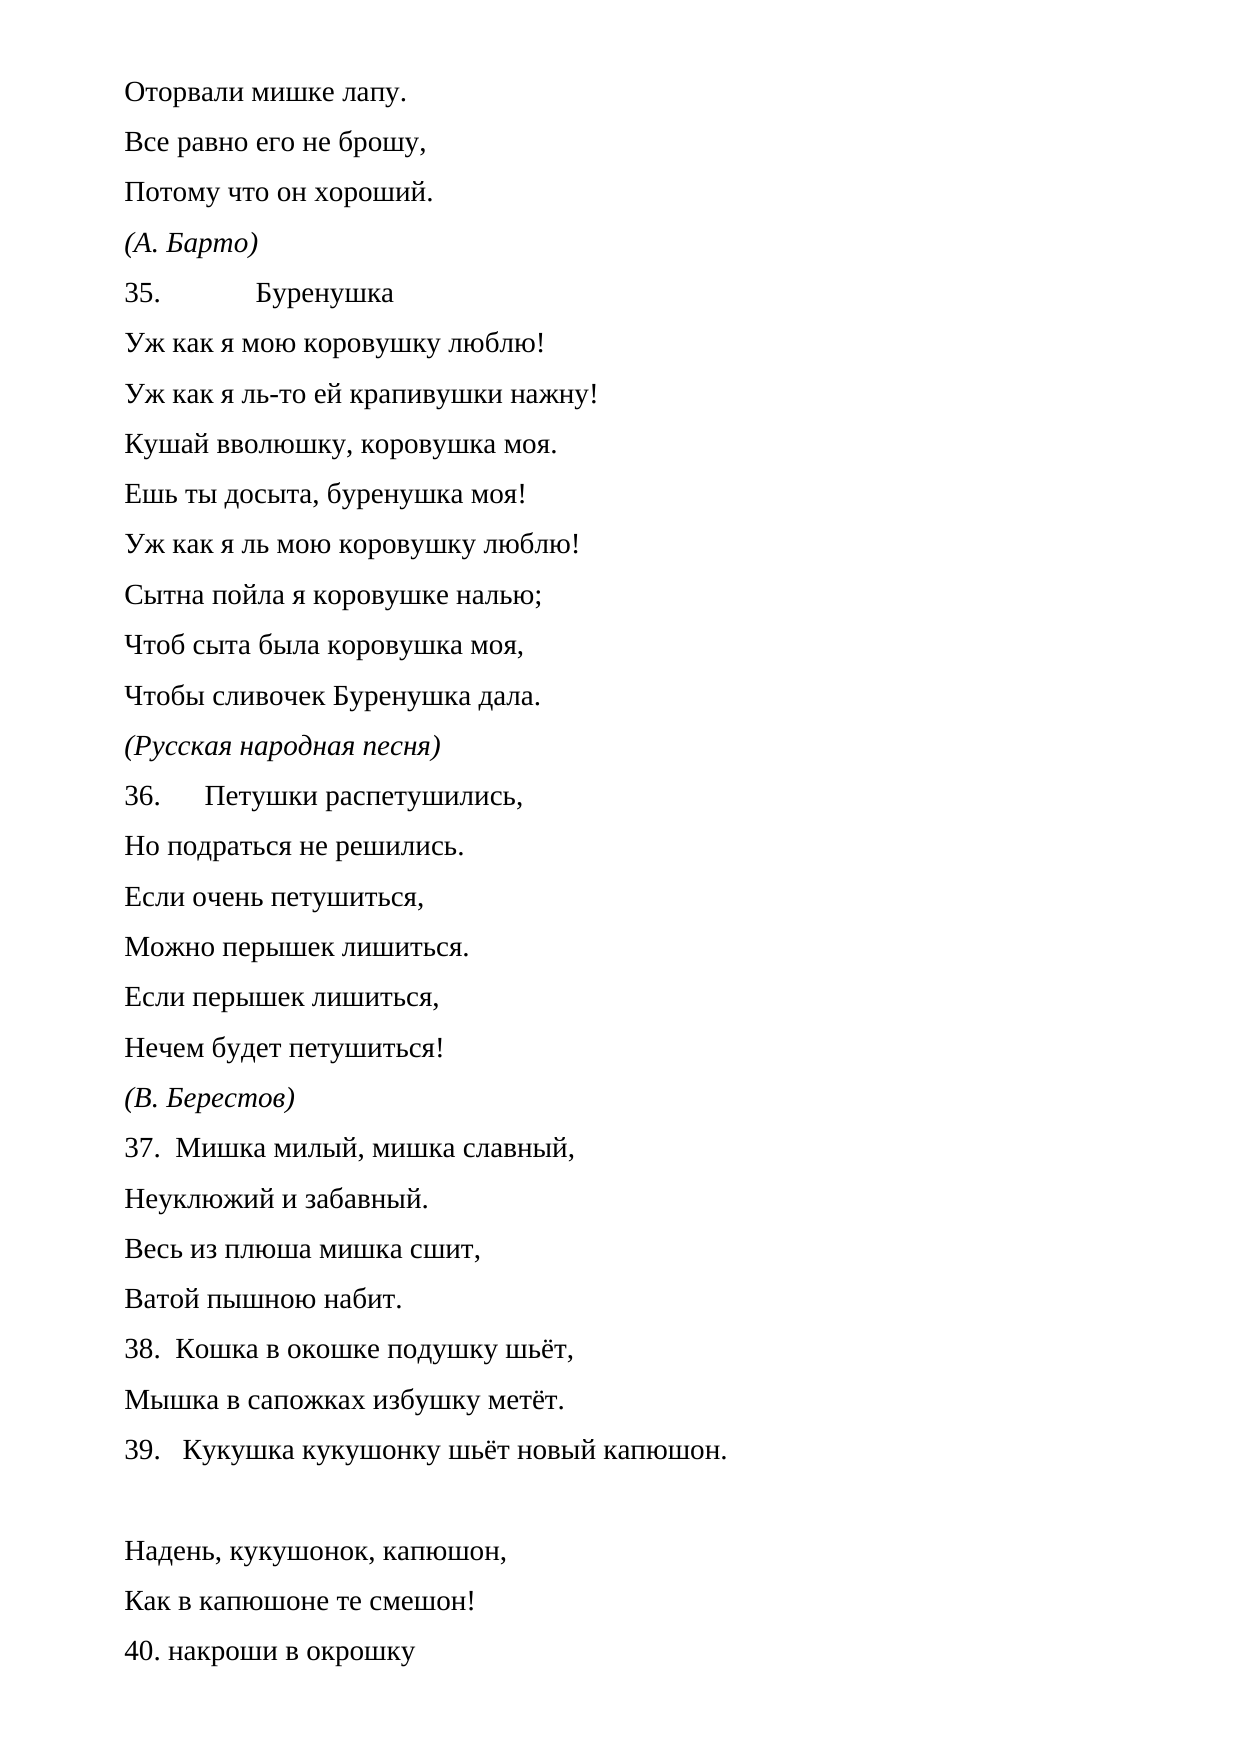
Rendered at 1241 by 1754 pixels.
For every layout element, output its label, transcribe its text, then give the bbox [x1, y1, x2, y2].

text (Русская народная песня) [59, 728, 1122, 761]
text Нечем будет петушиться! [59, 1030, 1122, 1063]
text Уж как я ль мою коровушку люблю! [59, 527, 1122, 560]
text 35. Буренушка [59, 275, 1122, 309]
text 39. Кукушка кукушонку шьёт новый капюшон. [59, 1432, 1122, 1466]
text 37. Мишка милый, мишка славный, [59, 1130, 1122, 1164]
text Все равно его не брошу, [59, 124, 1122, 158]
text Мышка в сапожках избушку метёт. [59, 1382, 1122, 1416]
text 36. Петушки распетушились, [59, 778, 1122, 812]
text Кушай вволюшку, коровушка моя. [59, 426, 1122, 459]
text Весь из плюша мишка сшит, [59, 1231, 1122, 1264]
text Неуклюжий и забавный. [59, 1181, 1122, 1214]
text Можно перышек лишиться. [59, 929, 1122, 963]
text Но подраться не решились. [59, 828, 1122, 862]
text Чтоб сыта была коровушка моя, [59, 627, 1122, 661]
text Ватой пышною набит. [59, 1281, 1122, 1315]
text Если перышек лишиться, [59, 979, 1122, 1013]
text Как в капюшоне те смешон! [59, 1583, 1122, 1617]
text Уж как я ль-то ей крапивушки нажну! [59, 376, 1122, 409]
text Если очень петушиться, [59, 879, 1122, 912]
text (А. Барто) [59, 225, 1122, 258]
text Оторвали мишке лапу. [59, 74, 1122, 107]
text Надень, кукушонок, капюшон, [59, 1533, 1122, 1566]
text 38. Кошка в окошке подушку шьёт, [59, 1332, 1122, 1365]
text Потому что он хороший. [59, 174, 1122, 208]
text Сытна пойла я коровушке налью; [59, 577, 1122, 611]
text Ешь ты досыта, буренушка моя! [59, 476, 1122, 510]
text 40. накроши в окрошку [59, 1633, 1122, 1667]
text Уж как я мою коровушку люблю! [59, 325, 1122, 359]
text Чтобы сливочек Буренушка дала. [59, 678, 1122, 711]
text (В. Берестов) [59, 1080, 1122, 1114]
